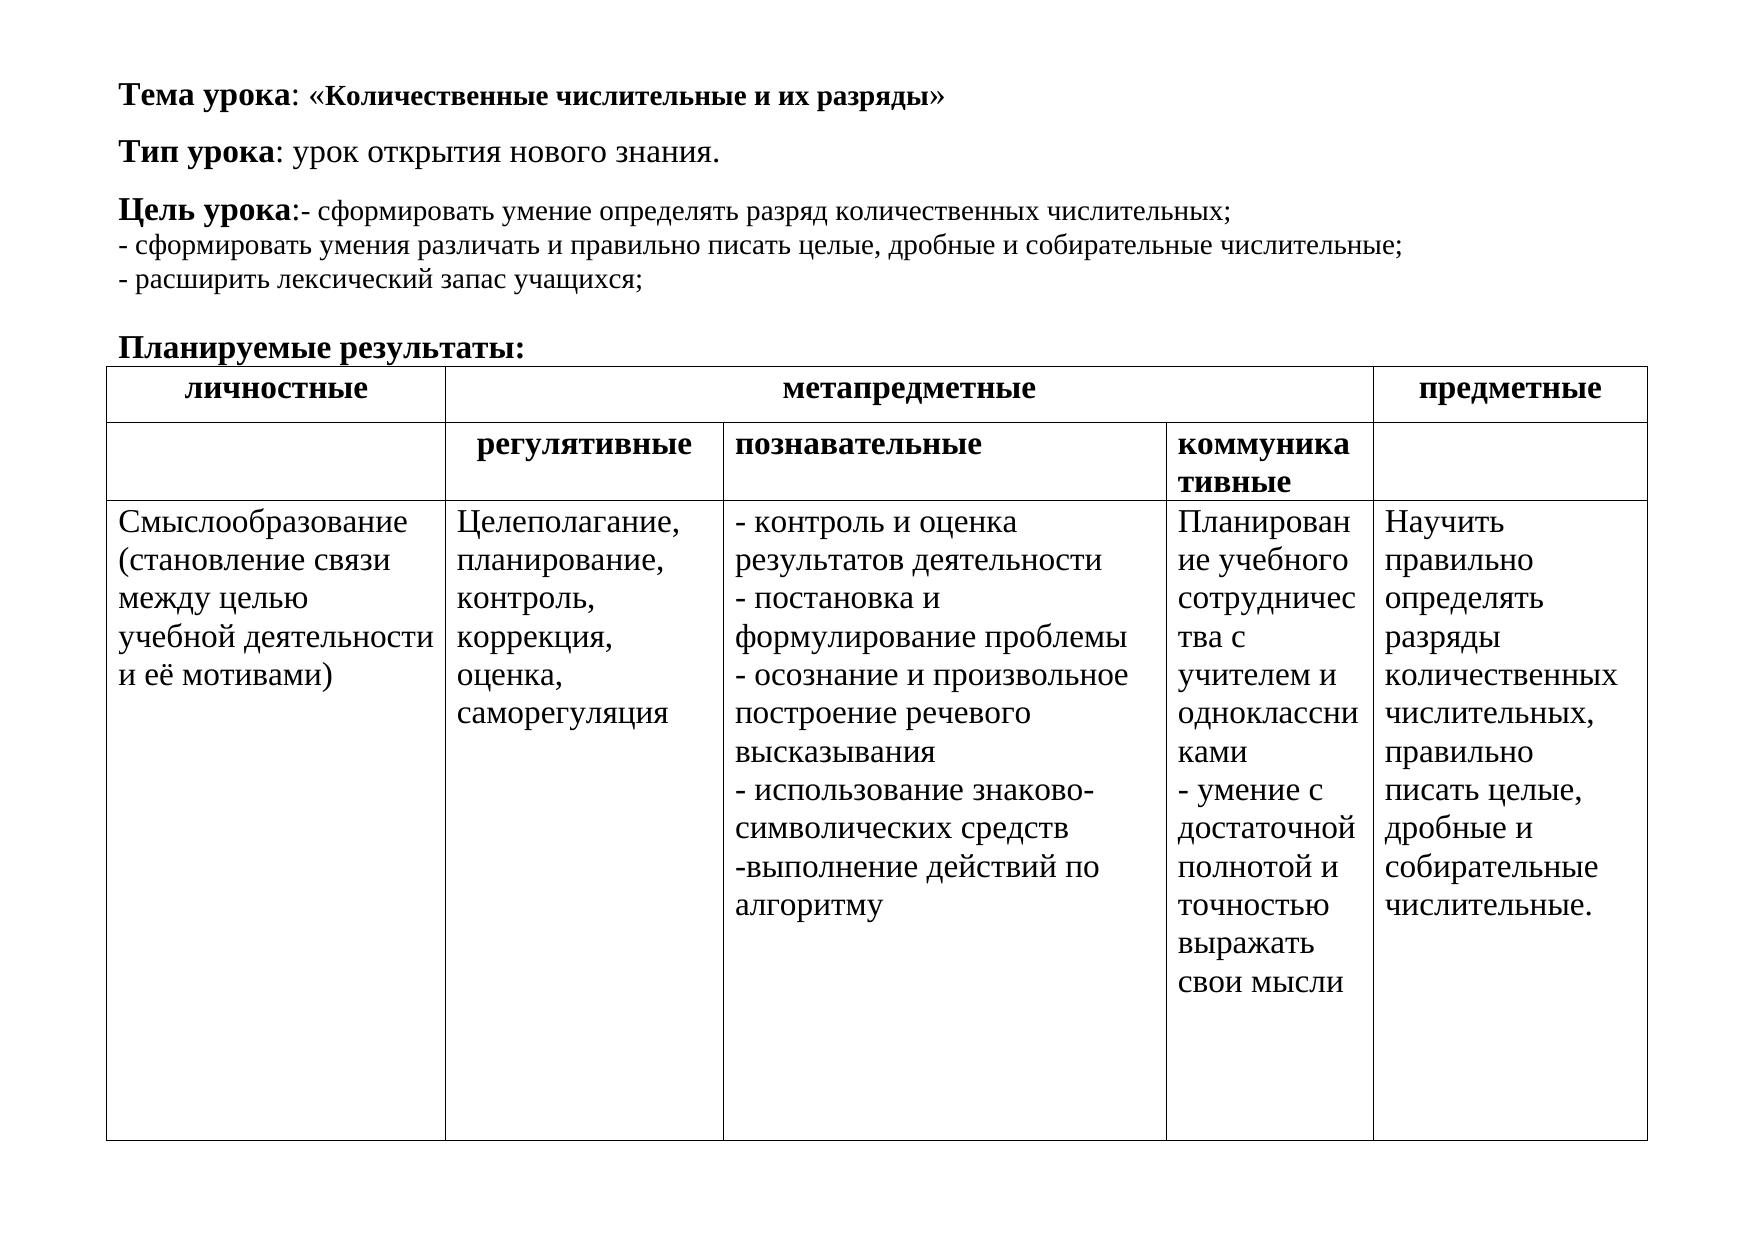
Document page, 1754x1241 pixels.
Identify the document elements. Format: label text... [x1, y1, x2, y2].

table_cell коммуникативные [1167, 423, 1373, 500]
table_cell Научить правильно определять разряды количественных числительных, правильно писать целые, дробные и собирательные числительные. [1374, 501, 1647, 1140]
table_header метапредметные [446, 367, 1373, 422]
table_cell Планирование учебного сотрудничества с учителем и одноклассниками - умение с достаточной полнотой и точностью выражать свои мысли [1167, 501, 1373, 1140]
table_cell познавательные [724, 423, 1166, 500]
table_cell [107, 423, 445, 500]
table_cell Целеполагание, планирование, контроль, коррекция, оценка, саморегуляция [446, 501, 723, 1140]
text Тема урока: «Количественные числительные и их разряды» [118, 74, 1636, 112]
table_cell регулятивные [446, 423, 723, 500]
table_cell Смыслообразование (становление связи между целью учебной деятельности и её мотивами) [107, 501, 445, 1140]
text - сформировать умения различать и правильно писать целые, дробные и собирательные числительные; [118, 227, 1636, 261]
table_cell - контроль и оценка результатов деятельности - постановка и формулирование проблемы - осознание и произвольное построение речевого высказывания - использование знаково-символических средств -выполнение действий по алгоритму [724, 501, 1166, 1140]
text Планируемые результаты: [118, 328, 1636, 366]
table_header личностные [107, 367, 445, 422]
table_header предметные [1374, 367, 1647, 422]
text Тип урока: урок открытия нового знания. [118, 131, 1636, 170]
text - расширить лексический запас учащихся; [118, 261, 1636, 294]
text Цель урока:- сформировать умение определять разряд количественных числительных; [118, 189, 1636, 227]
table_cell [1374, 423, 1647, 500]
